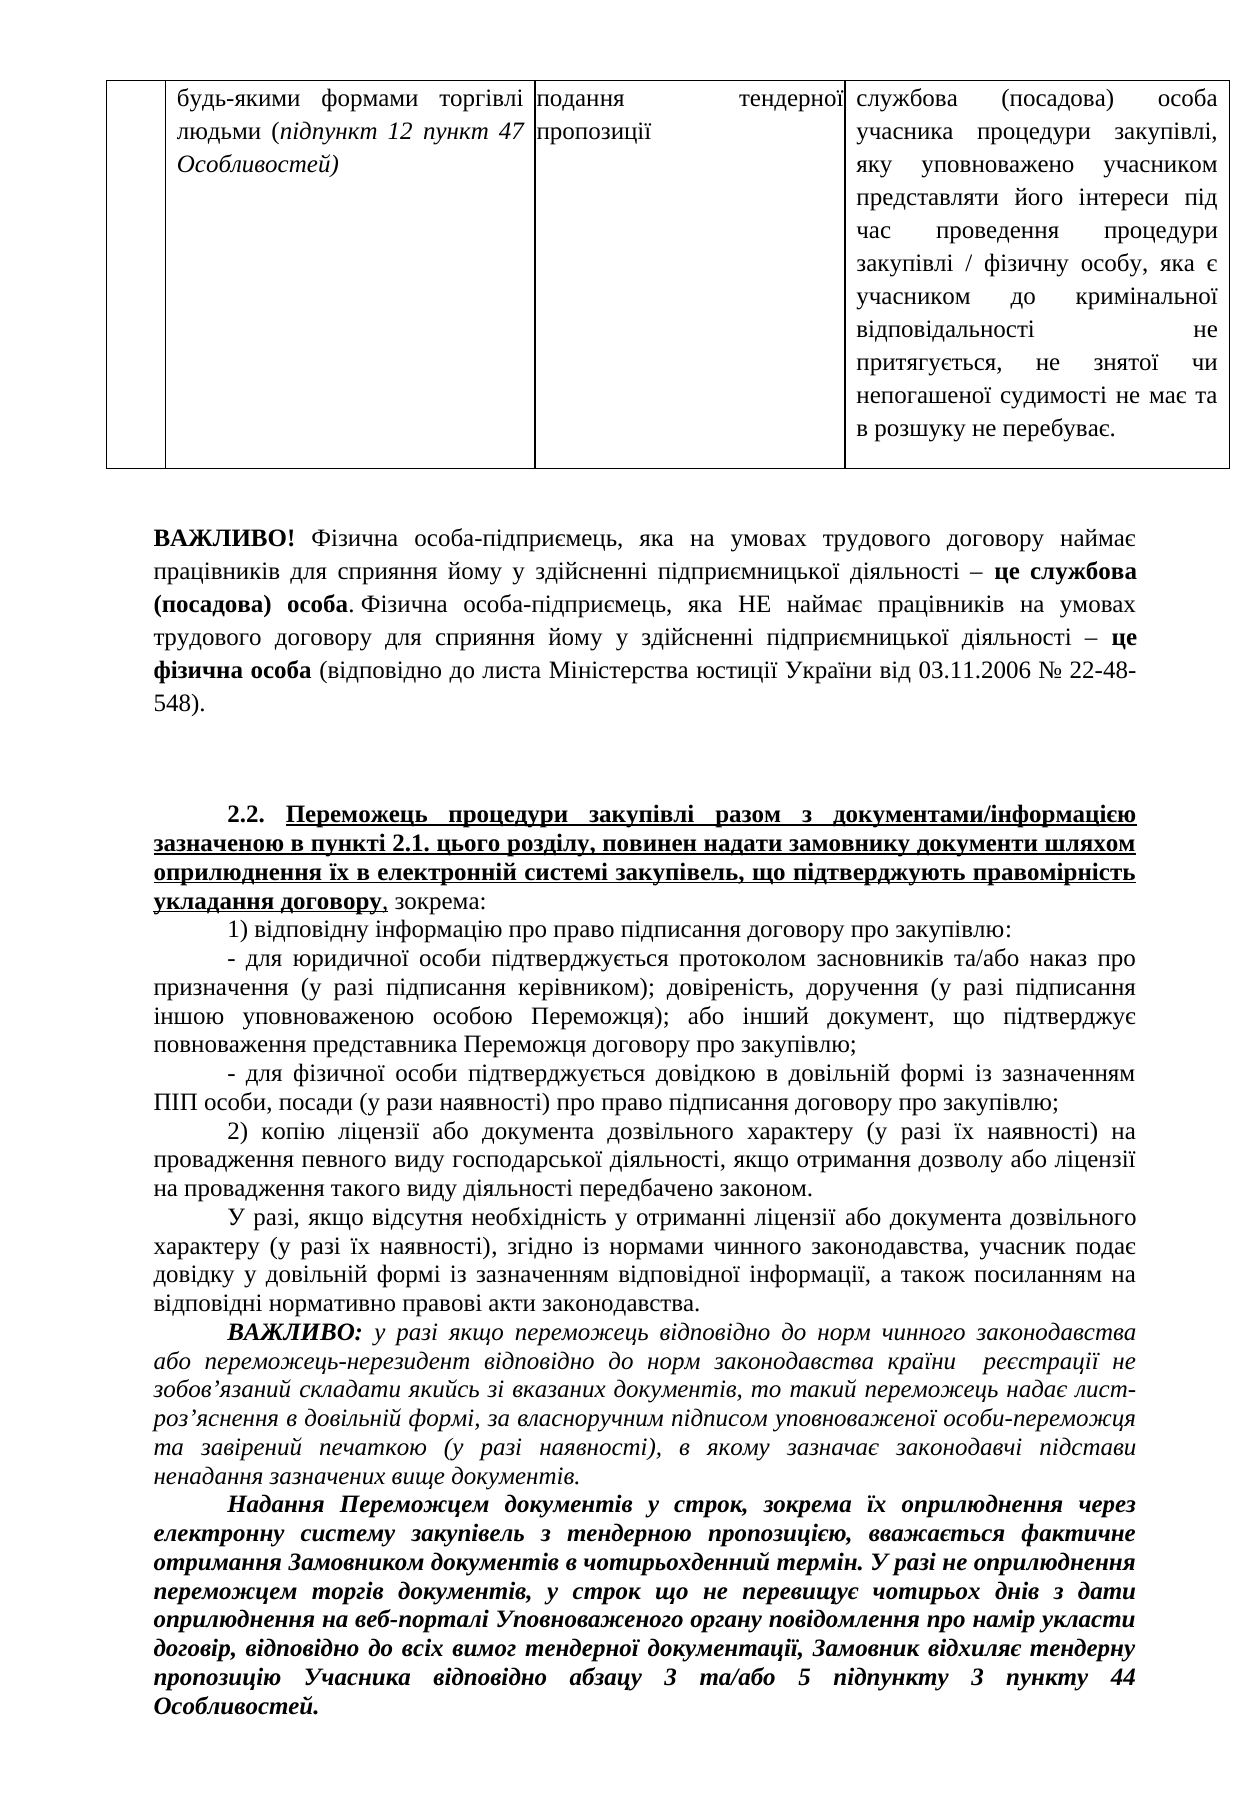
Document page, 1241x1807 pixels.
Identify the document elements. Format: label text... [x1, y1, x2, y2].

text ВАЖЛИВО! Фізична особа-підприємець, яка на умовах трудового договору наймає працівників для сприяння йому у здійсненні підприємницької діяльності – це службова (посадова) особа. Фізична особа-підприємець, яка НЕ наймає працівників на умовах трудового договору для сприяння йому у здійсненні підприємницької діяльності – це фізична особа (відповідно до листа Міністерства юстиції України від 03.11.2006 № 22-48-548). [153, 523, 1137, 717]
text 2.2. Переможець процедури закупівлі разом з документами/інформацією зазначеною в пункті 2.1. цього розділу, повинен надати замовнику документи шляхом оприлюднення їх в електронній системі закупівель, що підтверджують правомірність укладання договору, зокрема: [153, 799, 1137, 914]
text 1) відповідну інформацію про право підписання договору про закупівлю: [153, 914, 1137, 943]
text У разі, якщо відсутня необхідність у отриманні ліцензії або документа дозвільного характеру (у разі їх наявності), згідно із нормами чинного законодавства, учасник подає довідку у довільній формі із зазначенням відповідної інформації, а також посиланням на відповідні нормативно правові акти законодавства. [153, 1202, 1137, 1317]
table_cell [536, 81, 844, 468]
text - для фізичної особи підтверджується довідкою в довільній формі із зазначенням ПІП особи, посади (у рази наявності) про право підписання договору про закупівлю; [153, 1058, 1137, 1116]
text 2) копію ліцензії або документа дозвільного характеру (у разі їх наявності) на провадження певного виду господарської діяльності, якщо отримання дозволу або ліцензії на провадження такого виду діяльності передбачено законом. [153, 1116, 1137, 1202]
table_cell 12 [107, 81, 165, 468]
text ВАЖЛИВО: у разі якщо переможець відповідно до норм чинного законодавства або переможець-нерезидент відповідно до норм законодавства країни реєстрації не зобов’язаний складати якийсь зі вказаних документів, то такий переможець надає лист-роз’яснення в довільній формі, за власноручним підписом уповноваженої особи-переможця та завірений печаткою (у разі наявності), в якому зазначає законодавчі підстави ненадання зазначених вище документів. [153, 1317, 1137, 1489]
text Надання Переможцем документів у строк, зокрема їх оприлюднення через електронну систему закупівель з тендерною пропозицією, вважається фактичне отримання Замовником документів в чотирьохденний термін. У разі не оприлюднення переможцем торгів документів, у строк що не перевищує чотирьох днів з дати оприлюднення на веб-порталі Уповноваженого органу повідомлення про намір укласти договір, відповідно до всіх вимог тендерної документації, Замовник відхиляє тендерну пропозицію Учасника відповідно абзацу 3 та/або 5 підпункту 3 пункту 44 Особливостей. [153, 1489, 1137, 1719]
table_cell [166, 81, 534, 468]
text - для юридичної особи підтверджується протоколом засновників та/або наказ про призначення (у разі підписання керівником); довіреність, доручення (у разі підписання іншою уповноваженою особою Переможця); або інший документ, що підтверджує повноваження представника Переможця договору про закупівлю; [153, 943, 1137, 1058]
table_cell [846, 81, 1229, 468]
